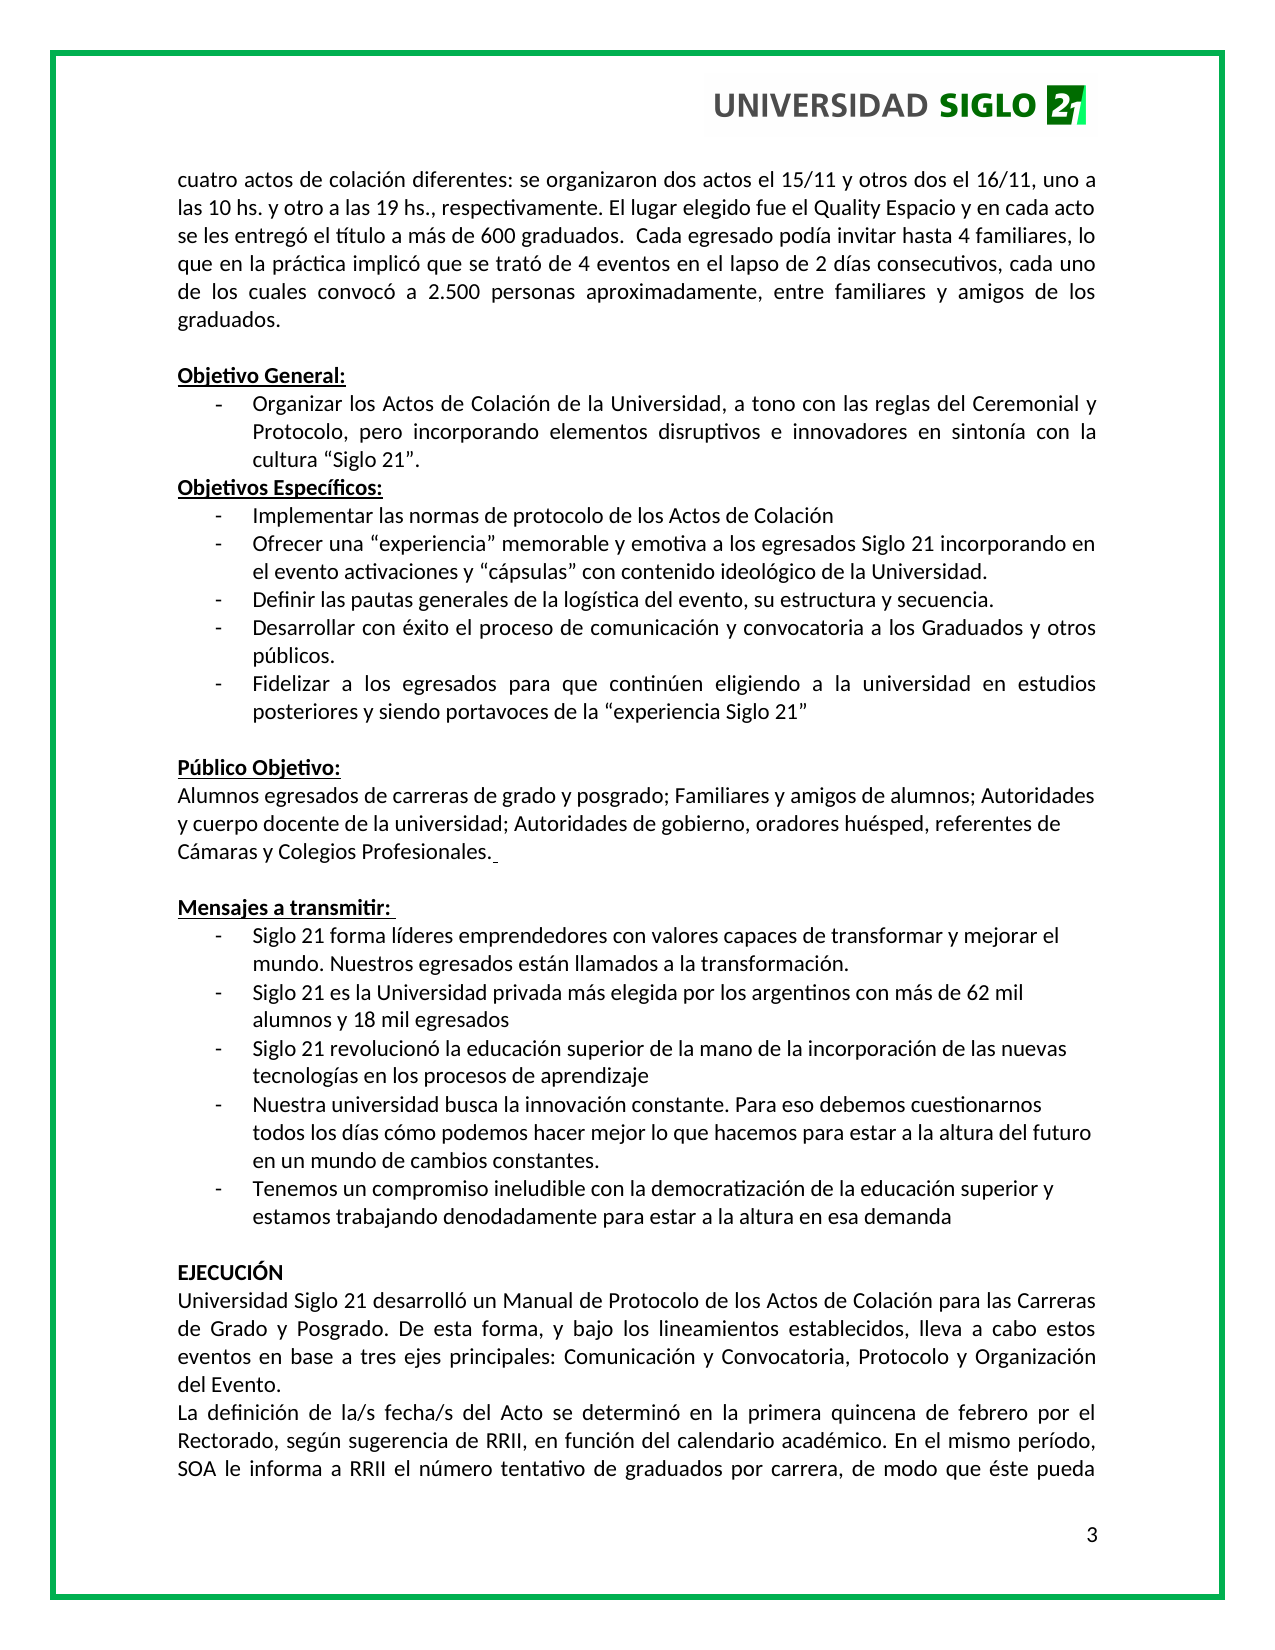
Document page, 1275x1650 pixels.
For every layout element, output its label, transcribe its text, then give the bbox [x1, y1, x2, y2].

list Fidelizar a los egresados para que continúen eligiendo a la universidad en estudios posteriores y siendo portavoces de la “experiencia Siglo 21” [215, 669, 1098, 725]
list Siglo 21 forma líderes emprendedores con valores capaces de transformar y mejorar el mundo. Nuestros egresados están llamados a la transformación. [215, 922, 1098, 978]
text Mensajes a transmitir: [177, 893, 1098, 922]
list Desarrollar con éxito el proceso de comunicación y convocatoria a los Graduados y otros públicos. [215, 613, 1098, 669]
text EJECUCIÓN [177, 1258, 1098, 1286]
list Siglo 21 revolucionó la educación superior de la mano de la incorporación de las nuevas tecnologías en los procesos de aprendizaje [215, 1034, 1098, 1090]
list Organizar los Actos de Colación de la Universidad, a tono con las reglas del Ceremonial y Protocolo, pero incorporando elementos disruptivos e innovadores en sintonía con la cultura “Siglo 21”. [215, 389, 1098, 473]
list Implementar las normas de protocolo de los Actos de Colación [215, 501, 1098, 529]
list Nuestra universidad busca la innovación constante. Para eso debemos cuestionarnos todos los días cómo podemos hacer mejor lo que hacemos para estar a la altura del futuro en un mundo de cambios constantes. [215, 1090, 1098, 1174]
list Ofrecer una “experiencia” memorable y emotiva a los egresados Siglo 21 incorporando en el evento activaciones y “cápsulas” con contenido ideológico de la Universidad. [215, 529, 1098, 585]
picture [703, 73, 1098, 137]
text Objetivos Específicos: [177, 473, 1098, 501]
list Tenemos un compromiso ineludible con la democratización de la educación superior y estamos trabajando denodadamente para estar a la altura en esa demanda [215, 1174, 1098, 1230]
list Definir las pautas generales de la logística del evento, su estructura y secuencia. [215, 585, 1098, 613]
text Público Objetivo: [177, 753, 1098, 781]
text Alumnos egresados de carreras de grado y posgrado; Familiares y amigos de alumnos; Autoridades y cuerpo docente de la universidad; Autoridades de gobierno, oradores huésped, referentes de Cámaras y Colegios Profesionales. [177, 781, 1098, 866]
text Objetivo General: [177, 361, 1098, 389]
list Siglo 21 es la Universidad privada más elegida por los argentinos con más de 62 mil alumnos y 18 mil egresados [215, 978, 1098, 1034]
text Universidad Siglo 21 desarrolló un Manual de Protocolo de los Actos de Colación para las Carreras de Grado y Posgrado. De esta forma, y bajo los lineamientos establecidos, lleva a cabo estos eventos en base a tres ejes principales: Comunicación y Convocatoria, Protocolo y Organización del Evento. [177, 1286, 1098, 1398]
